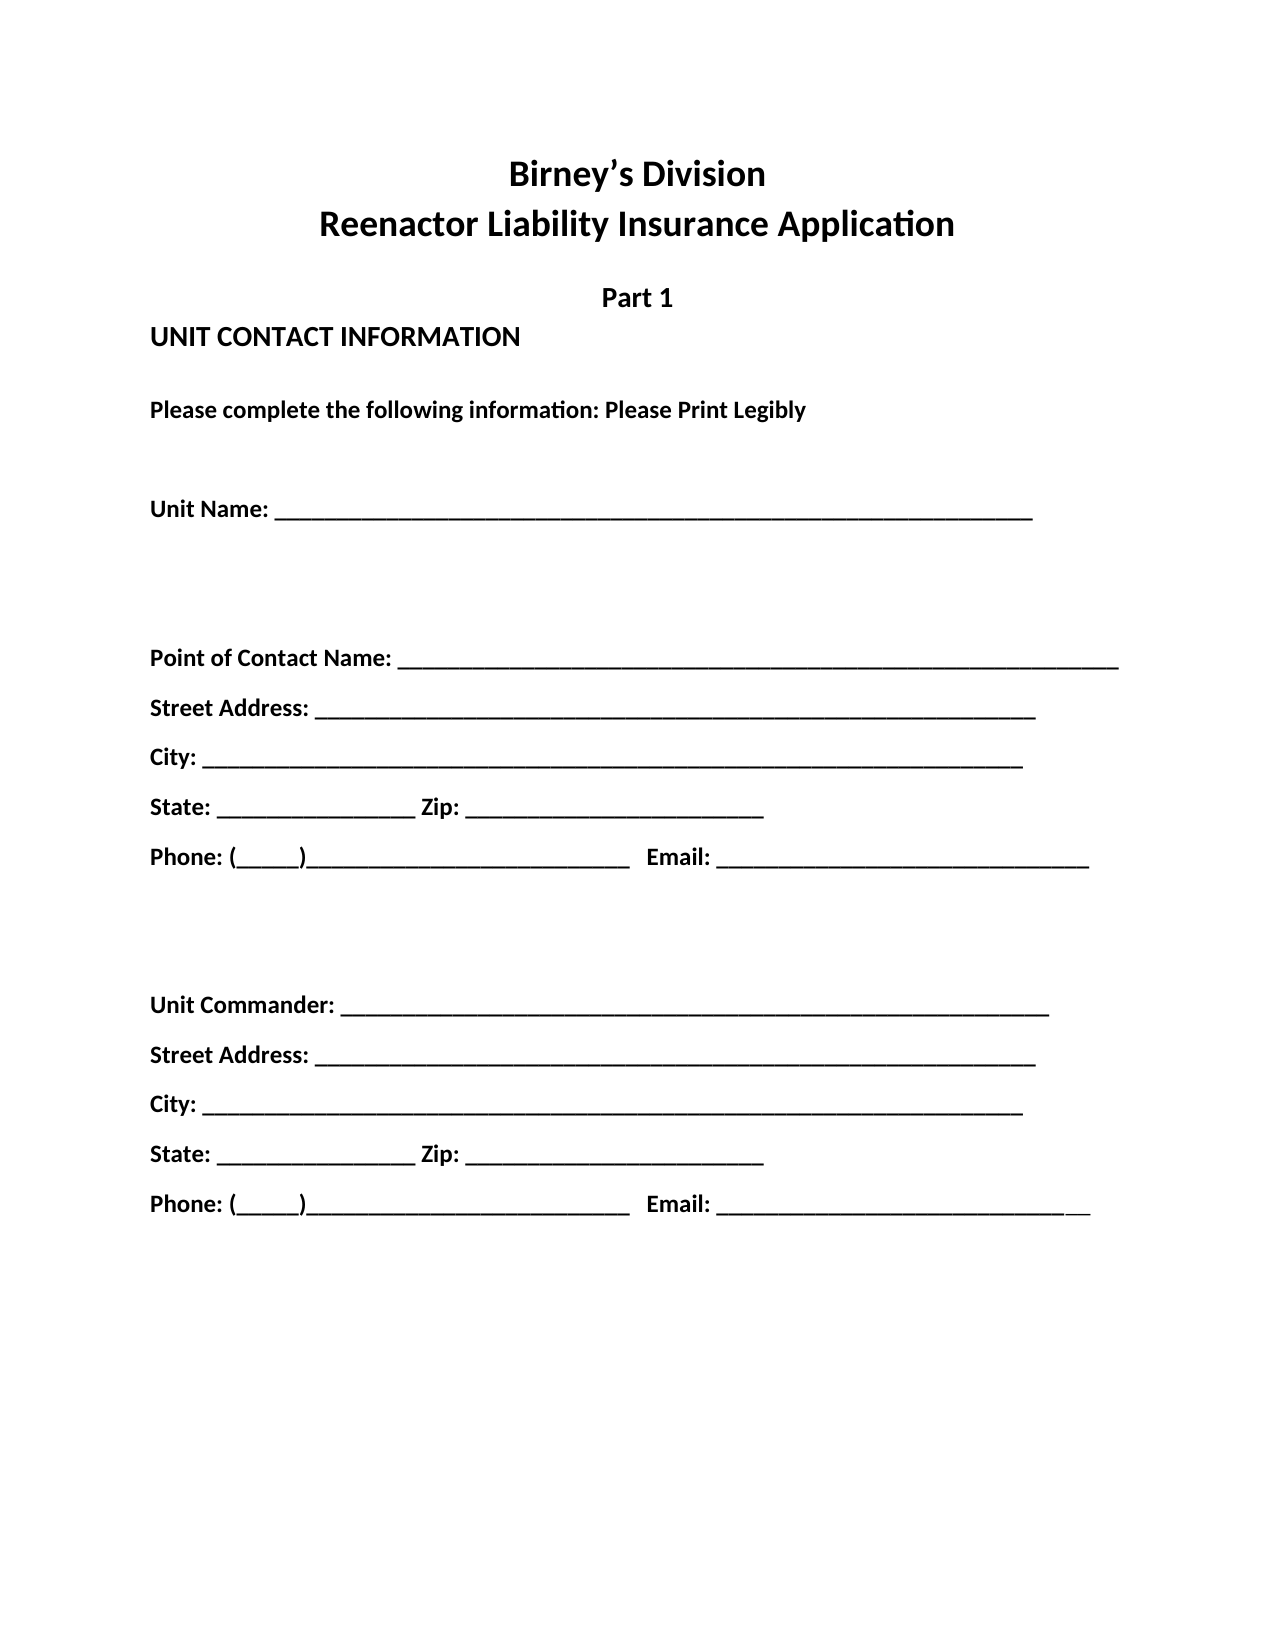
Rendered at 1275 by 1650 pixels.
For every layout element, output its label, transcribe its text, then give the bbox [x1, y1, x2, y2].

text Street Address: __________________________________________________________ [150, 692, 1125, 722]
text Birney’s Division [150, 150, 1125, 196]
text Phone: (_____)__________________________ Email: ______________________________ [150, 841, 1125, 871]
text Unit Commander: _________________________________________________________ [150, 989, 1125, 1020]
text UNIT CONTACT INFORMATION [150, 318, 1125, 353]
text Unit Name: _____________________________________________________________ [150, 494, 1125, 524]
text Street Address: __________________________________________________________ [150, 1039, 1125, 1069]
text Phone: (_____)__________________________ Email: ______________________________ [150, 1188, 1125, 1218]
text Point of Contact Name: __________________________________________________________ [150, 642, 1125, 673]
text Reenactor Liability Insurance Application [150, 199, 1125, 245]
text City: __________________________________________________________________ [150, 1089, 1125, 1119]
text Part 1 [150, 279, 1125, 315]
text City: __________________________________________________________________ [150, 742, 1125, 772]
text Please complete the following information: Please Print Legibly [150, 394, 1125, 425]
text State: ________________ Zip: ________________________ [150, 791, 1125, 822]
text State: ________________ Zip: ________________________ [150, 1138, 1125, 1169]
